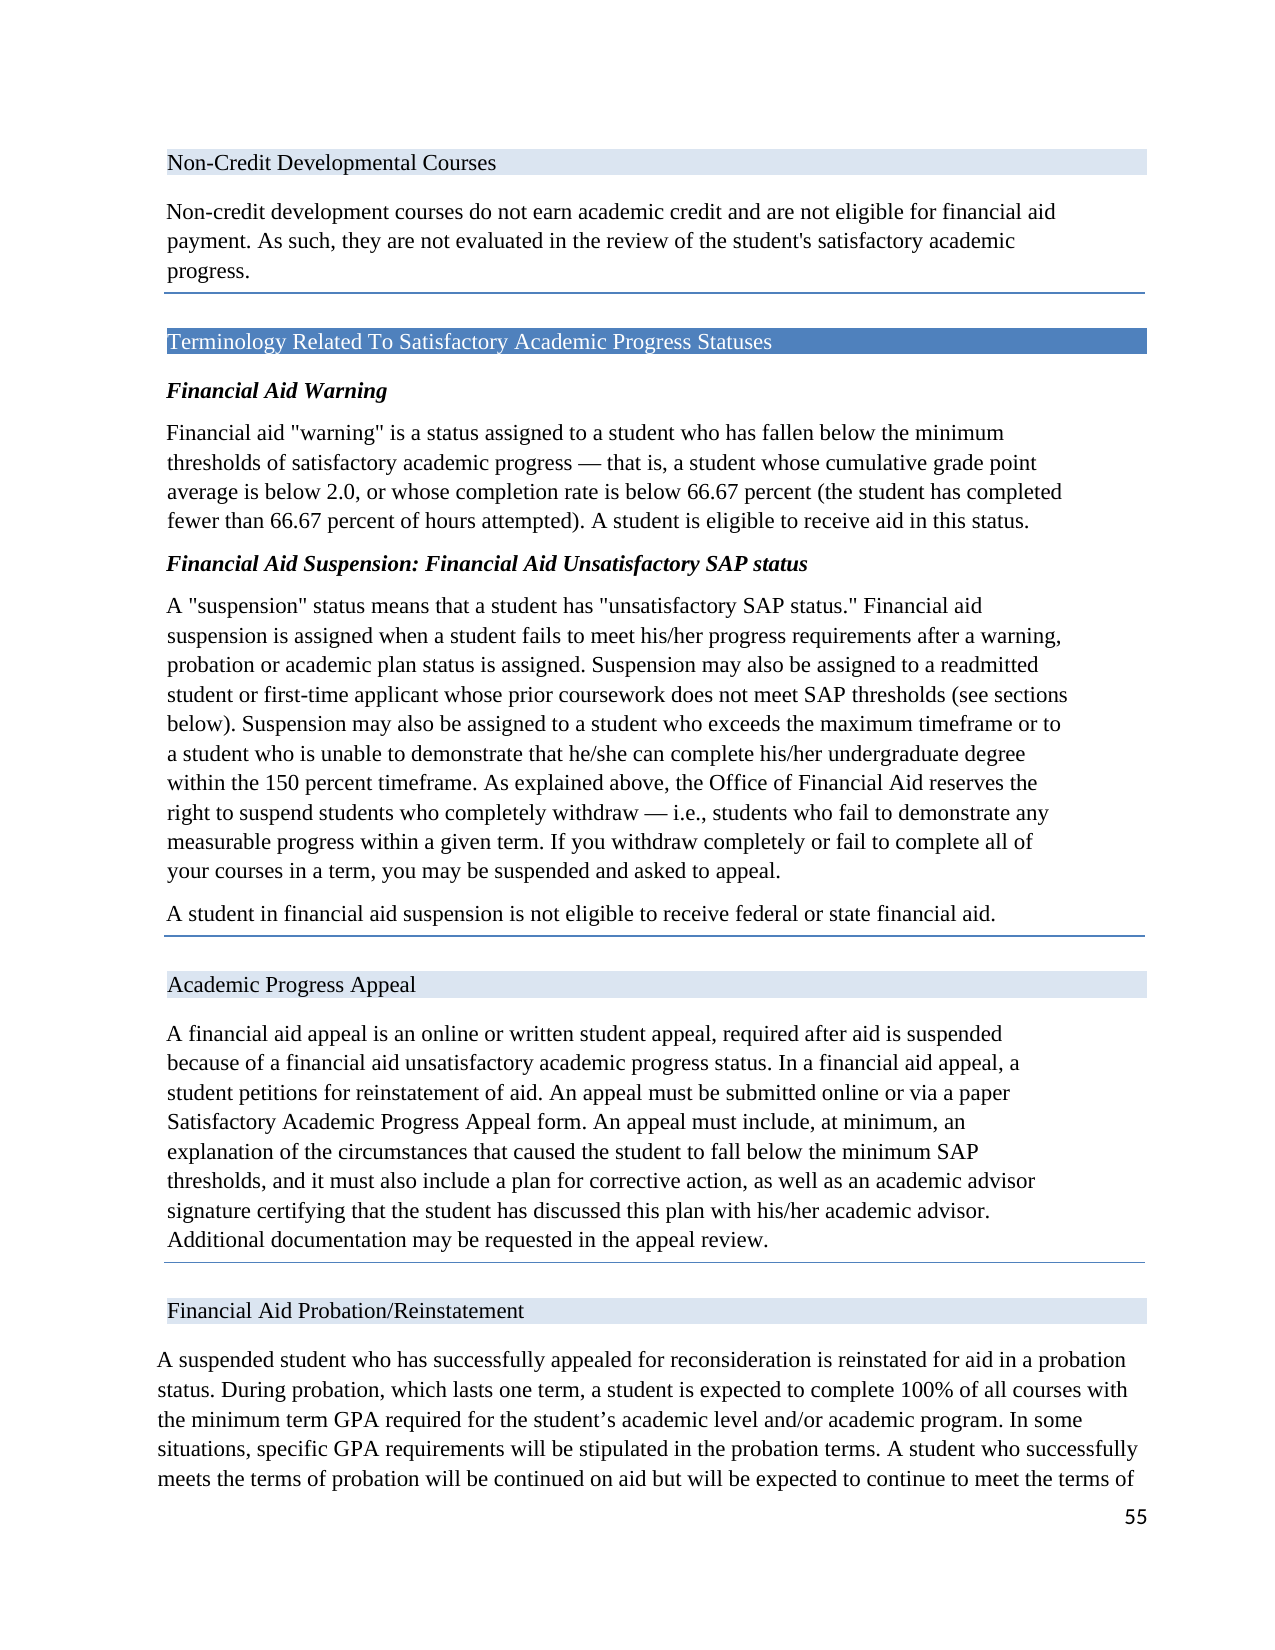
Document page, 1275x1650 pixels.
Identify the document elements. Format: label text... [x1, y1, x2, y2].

text A "suspension" status means that a student has "unsatisfactory SAP status." Financial aid suspension is assigned when a student fails to meet his/her progress requirements after a warning, probation or academic plan status is assigned. Suspension may also be assigned to a readmitted student or first-time applicant whose prior coursework does not meet SAP thresholds (see sections below). Suspension may also be assigned to a student who exceeds the maximum timeframe or to a student who is unable to demonstrate that he/she can complete his/her undergraduate degree within the 150 percent timeframe. As explained above, the Office of Financial Aid reserves the right to suspend students who completely withdraw — i.e., students who fail to demonstrate any measurable progress within a given term. If you withdraw completely or fail to complete all of your courses in a term, you may be suspended and asked to appeal. [166, 592, 1070, 884]
text Financial aid "warning" is a status assigned to a student who has fallen below the minimum thresholds of satisfactory academic progress — that is, a student whose cumulative grade point average is below 2.0, or whose completion rate is below 66.67 percent (the student has completed fewer than 66.67 percent of hours attempted). A student is eligible to receive aid in this status. [166, 419, 1070, 534]
subtitle Financial Aid Probation/Reinstatement [167, 1298, 1147, 1324]
subtitle Academic Progress Appeal [167, 971, 1147, 998]
text A financial aid appeal is an online or written student appeal, required after aid is suspended because of a financial aid unsatisfactory academic progress status. In a financial aid appeal, a student petitions for reinstatement of aid. An appeal must be submitted online or via a paper Satisfactory Academic Progress Appeal form. An appeal must include, at minimum, an explanation of the circumstances that caused the student to fall below the minimum SAP thresholds, and it must also include a plan for corrective action, as well as an academic advisor signature certifying that the student has discussed this plan with his/her academic advisor. Additional documentation may be requested in the appeal review. [166, 1020, 1070, 1253]
text A student in financial aid suspension is not eligible to receive federal or state financial aid. [166, 900, 1070, 926]
text Non-credit development courses do not earn academic credit and are not eligible for financial aid payment. As such, they are not evaluated in the review of the student's satisfactory academic progress. [166, 198, 1070, 283]
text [156, 1346, 1147, 1491]
subtitle Financial Aid Warning [166, 377, 1147, 403]
subtitle Terminology Related To Satisfactory Academic Progress Statuses [167, 328, 1147, 354]
subtitle Financial Aid Suspension: Financial Aid Unsatisfactory SAP status [166, 550, 1147, 576]
subtitle Non-Credit Developmental Courses [167, 149, 1147, 175]
